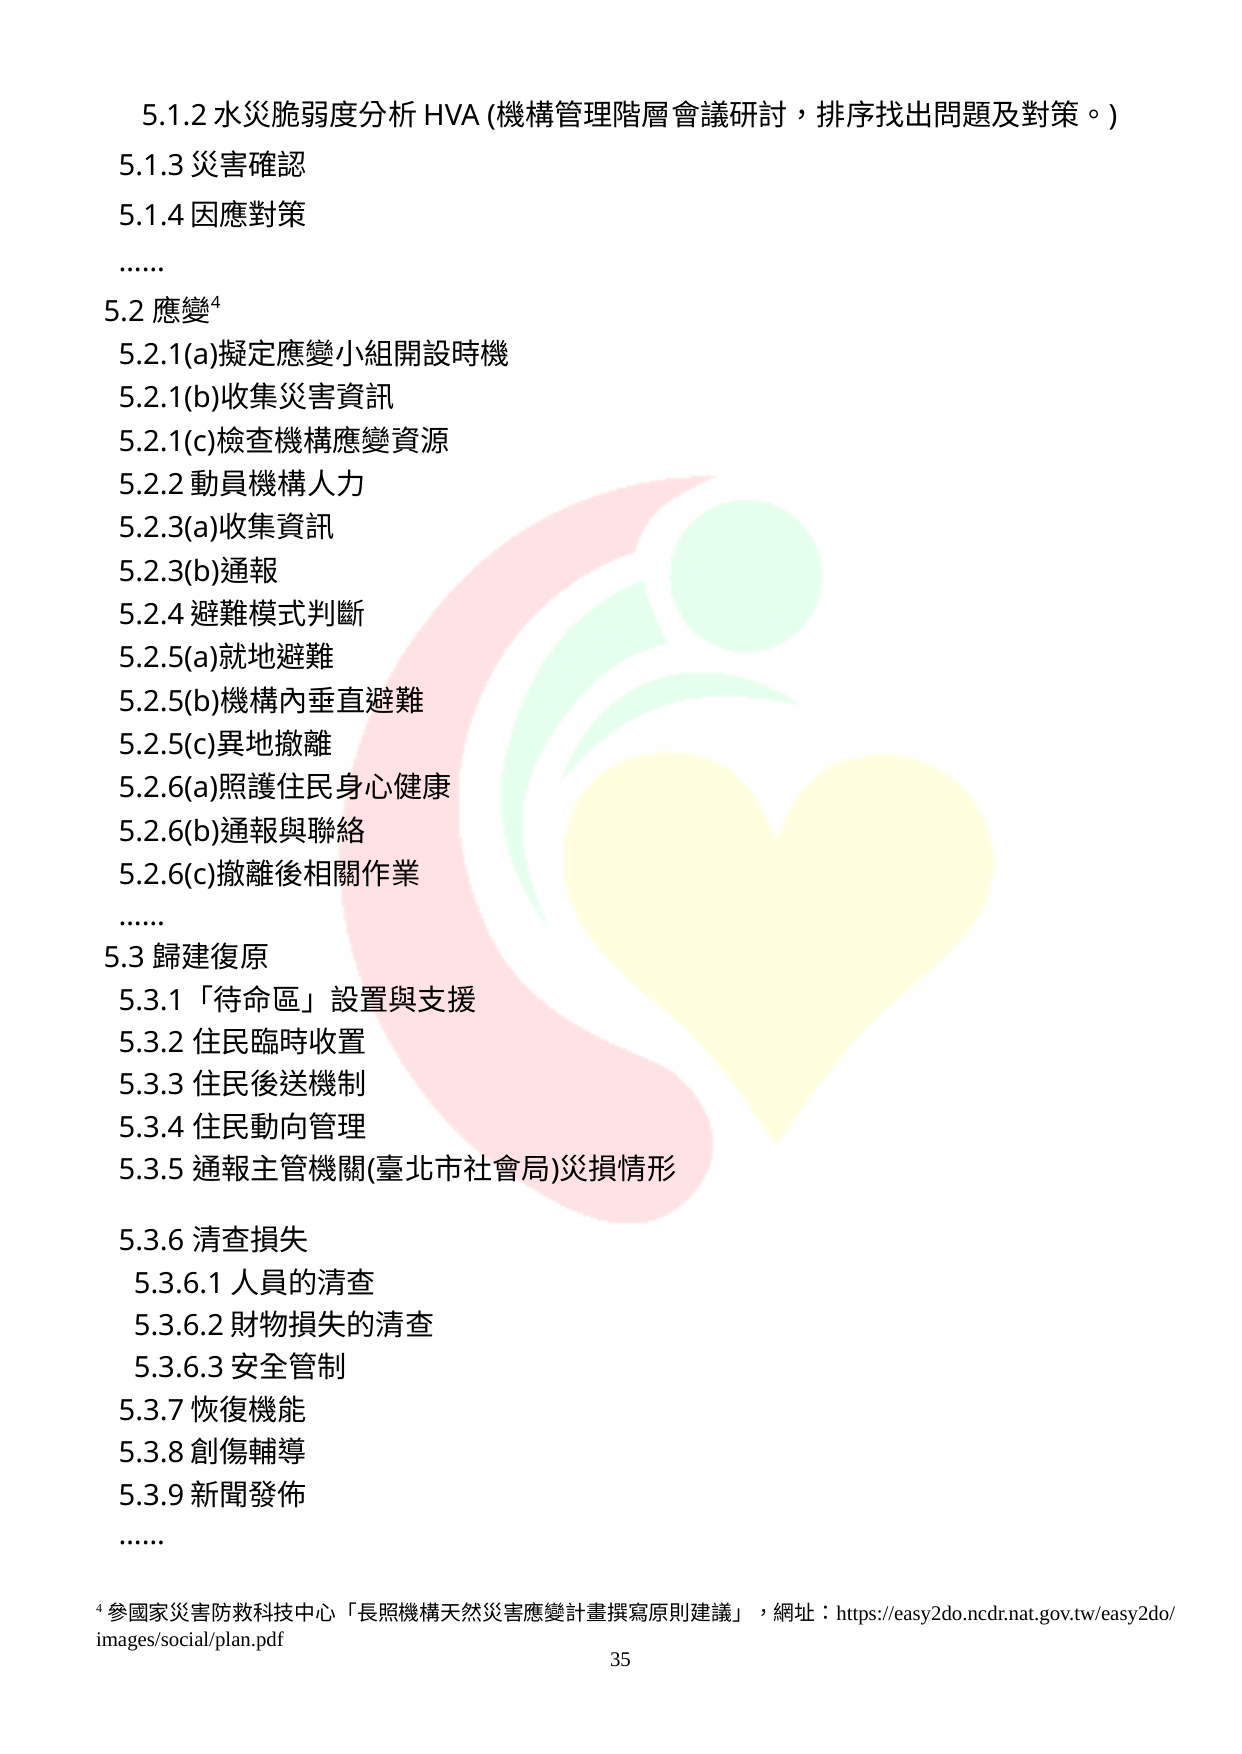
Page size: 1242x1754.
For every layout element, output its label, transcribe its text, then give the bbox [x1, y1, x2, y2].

text 5.2.6(c)撤離後相關作業 [96, 851, 1181, 893]
text 5.3.3 住民後送機制 [96, 1061, 1181, 1103]
text 5.2.3(b)通報 [96, 547, 1181, 590]
text 5.2.1(c)檢查機構應變資源 [96, 417, 1181, 460]
text 5.1.4因應對策 [96, 191, 1181, 233]
text 5.2.5(a)就地避難 [96, 634, 1181, 676]
text 5.1.3災害確認 [96, 141, 1181, 184]
text 5.2.3(a)收集資訊 [96, 504, 1181, 546]
text …… [96, 241, 1181, 280]
text 5.3.1「待命區」設置與支援 [96, 976, 1181, 1018]
text 5.3 歸建復原 [96, 934, 1181, 976]
text 5.2.1(b)收集災害資訊 [96, 374, 1181, 416]
text 5.2.6(a)照護住民身心健康 [96, 764, 1181, 806]
text 5.2.5(b)機構內垂直避難 [96, 677, 1181, 720]
text 5.1.2水災脆弱度分析HVA (機構管理階層會議研討，排序找出問題及對策。) [96, 92, 1181, 134]
text …… [96, 1513, 1181, 1553]
text 5.2.5(c)異地撤離 [96, 721, 1181, 763]
text 5.2.4避難模式判斷 [96, 591, 1181, 633]
text 5.3.2 住民臨時收置 [96, 1018, 1181, 1061]
text 5.3.7恢復機能 [96, 1386, 1181, 1429]
text 5.3.6 清查損失 [96, 1217, 1181, 1259]
text 5.2.6(b)通報與聯絡 [96, 807, 1181, 850]
text 5.3.4 住民動向管理 [96, 1103, 1181, 1146]
text 5.3.9新聞發佈 [96, 1471, 1181, 1513]
text 5.2.1(a)擬定應變小組開設時機 [96, 331, 1181, 373]
text 5.2.2動員機構人力 [96, 461, 1181, 503]
text 5.3.6.3安全管制 [96, 1344, 1181, 1386]
text 5.3.8創傷輔導 [96, 1429, 1181, 1471]
text 5.2 應變 [96, 287, 1181, 330]
text 5.3.6.2財物損失的清查 [96, 1302, 1181, 1344]
text …… [96, 894, 1181, 934]
text 5.3.6.1人員的清查 [96, 1259, 1181, 1302]
text 5.3.5 通報主管機關(臺北市社會局)災損情形 [96, 1146, 1181, 1188]
